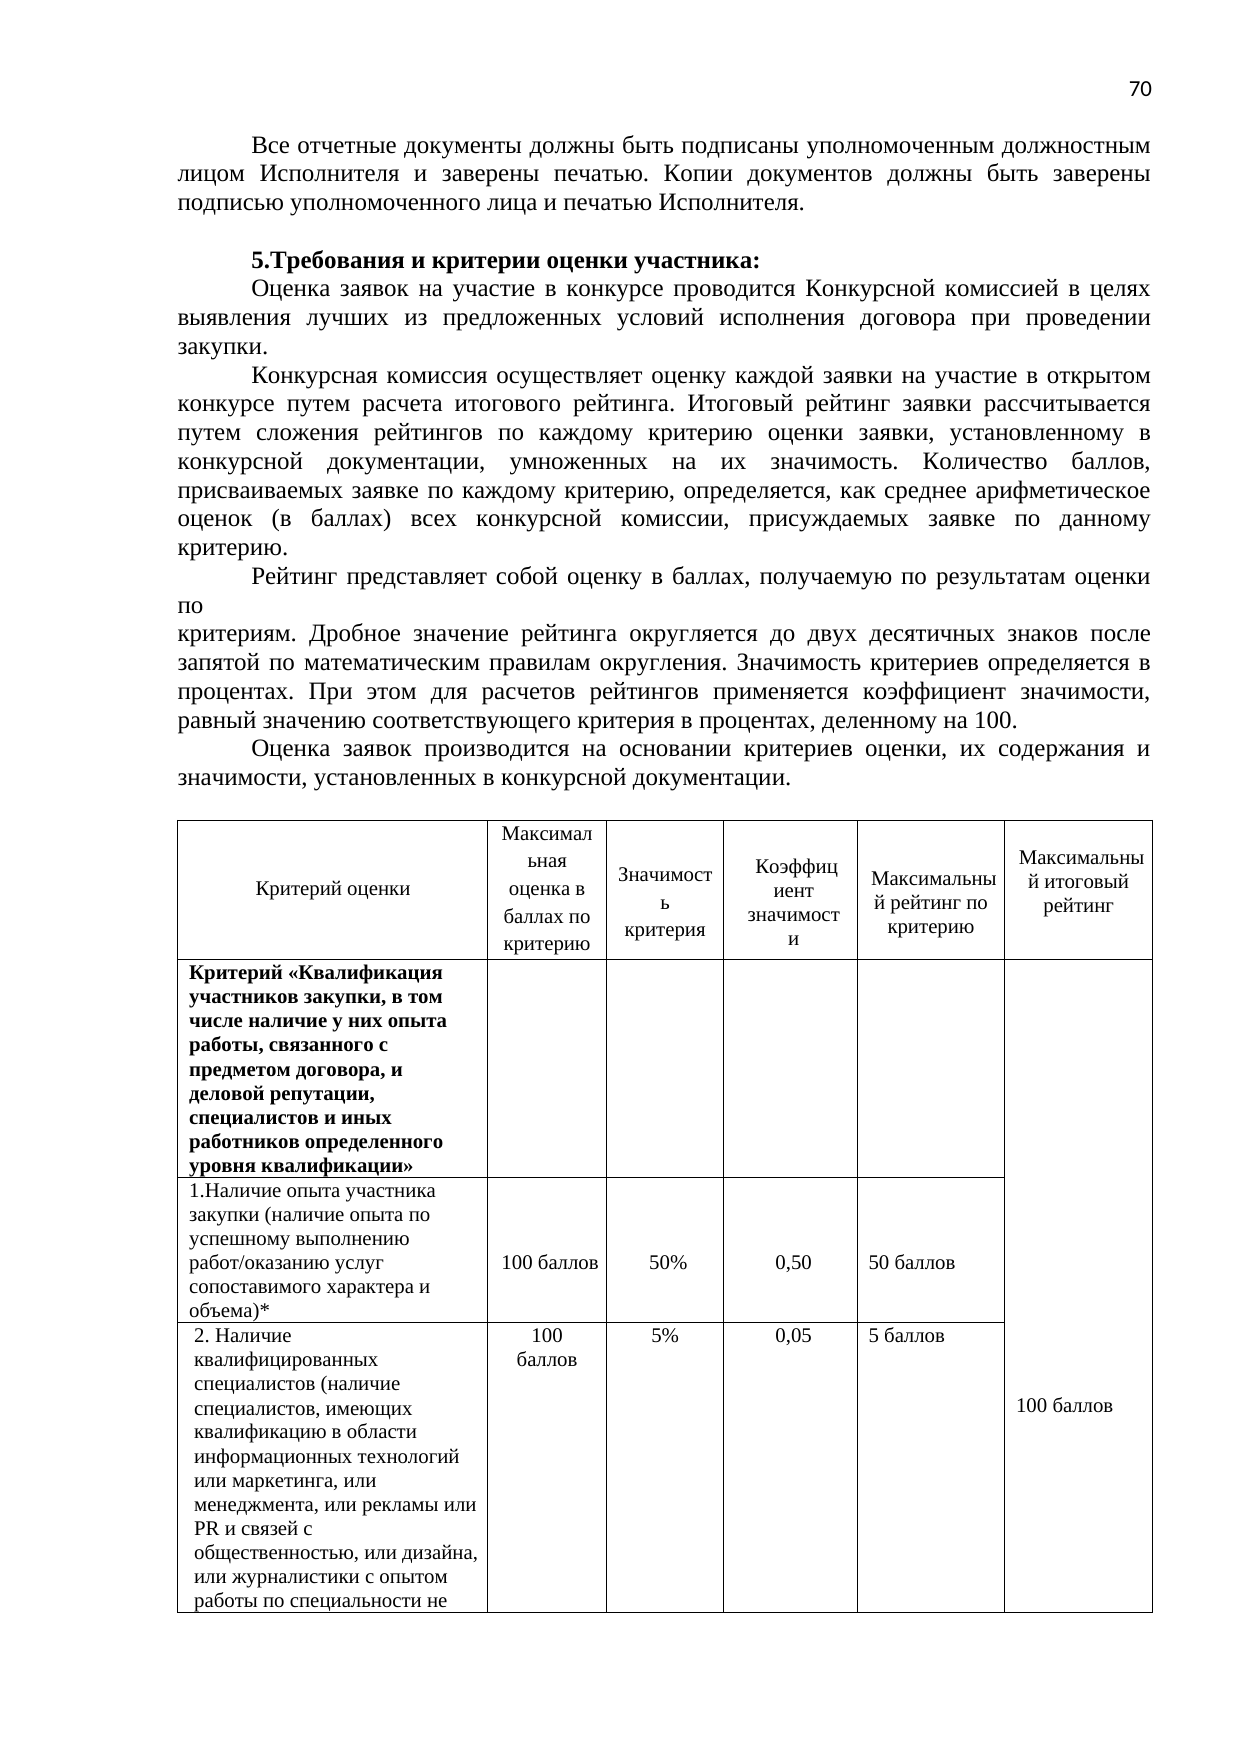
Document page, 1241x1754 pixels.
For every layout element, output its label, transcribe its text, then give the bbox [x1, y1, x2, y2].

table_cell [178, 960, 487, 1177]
text критериям. Дробное значение рейтинга округляется до двух десятичных знаков после запятой по математическим правилам округления. Значимость критериев определяется в процентах. При этом для расчетов рейтингов применяется коэффициент значимости, равный значению соответствующего критерия в процентах, деленному на 100. [177, 618, 1152, 733]
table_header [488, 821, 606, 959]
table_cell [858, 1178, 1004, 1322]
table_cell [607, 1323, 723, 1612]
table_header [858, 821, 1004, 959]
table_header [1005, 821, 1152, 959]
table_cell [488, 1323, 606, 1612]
text Оценка заявок на участие в конкурсе проводится Конкурсной комиссией в целях выявления лучших из предложенных условий исполнения договора при проведении закупки. [177, 273, 1152, 360]
text Конкурсная комиссия осуществляет оценку каждой заявки на участие в открытом конкурсе путем расчета итогового рейтинга. Итоговый рейтинг заявки рассчитывается путем сложения рейтингов по каждому критерию оценки заявки, установленному в конкурсной документации, умноженных на их значимость. Количество баллов, присваиваемых заявке по каждому критерию, определяется, как среднее арифметическое оценок (в баллах) всех конкурсной комиссии, присуждаемых заявке по данному критерию. [177, 360, 1152, 561]
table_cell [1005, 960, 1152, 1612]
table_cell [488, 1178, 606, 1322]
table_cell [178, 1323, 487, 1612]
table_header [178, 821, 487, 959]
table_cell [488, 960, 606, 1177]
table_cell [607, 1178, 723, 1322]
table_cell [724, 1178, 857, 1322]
text Рейтинг представляет собой оценку в баллах, получаемую по результатам оценки по [177, 561, 1152, 618]
text Все отчетные документы должны быть подписаны уполномоченным должностным лицом Исполнителя и заверены печатью. Копии документов должны быть заверены подписью уполномоченного лица и печатью Исполнителя. [177, 130, 1152, 216]
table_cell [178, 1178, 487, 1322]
text Оценка заявок производится на основании критериев оценки, их содержания и значимости, установленных в конкурсной документации. [177, 733, 1152, 791]
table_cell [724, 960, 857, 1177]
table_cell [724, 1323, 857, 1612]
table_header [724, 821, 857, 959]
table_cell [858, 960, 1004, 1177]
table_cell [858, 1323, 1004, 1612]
text 5.Требования и критерии оценки участника: [177, 245, 1152, 273]
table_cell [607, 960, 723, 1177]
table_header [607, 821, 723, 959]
